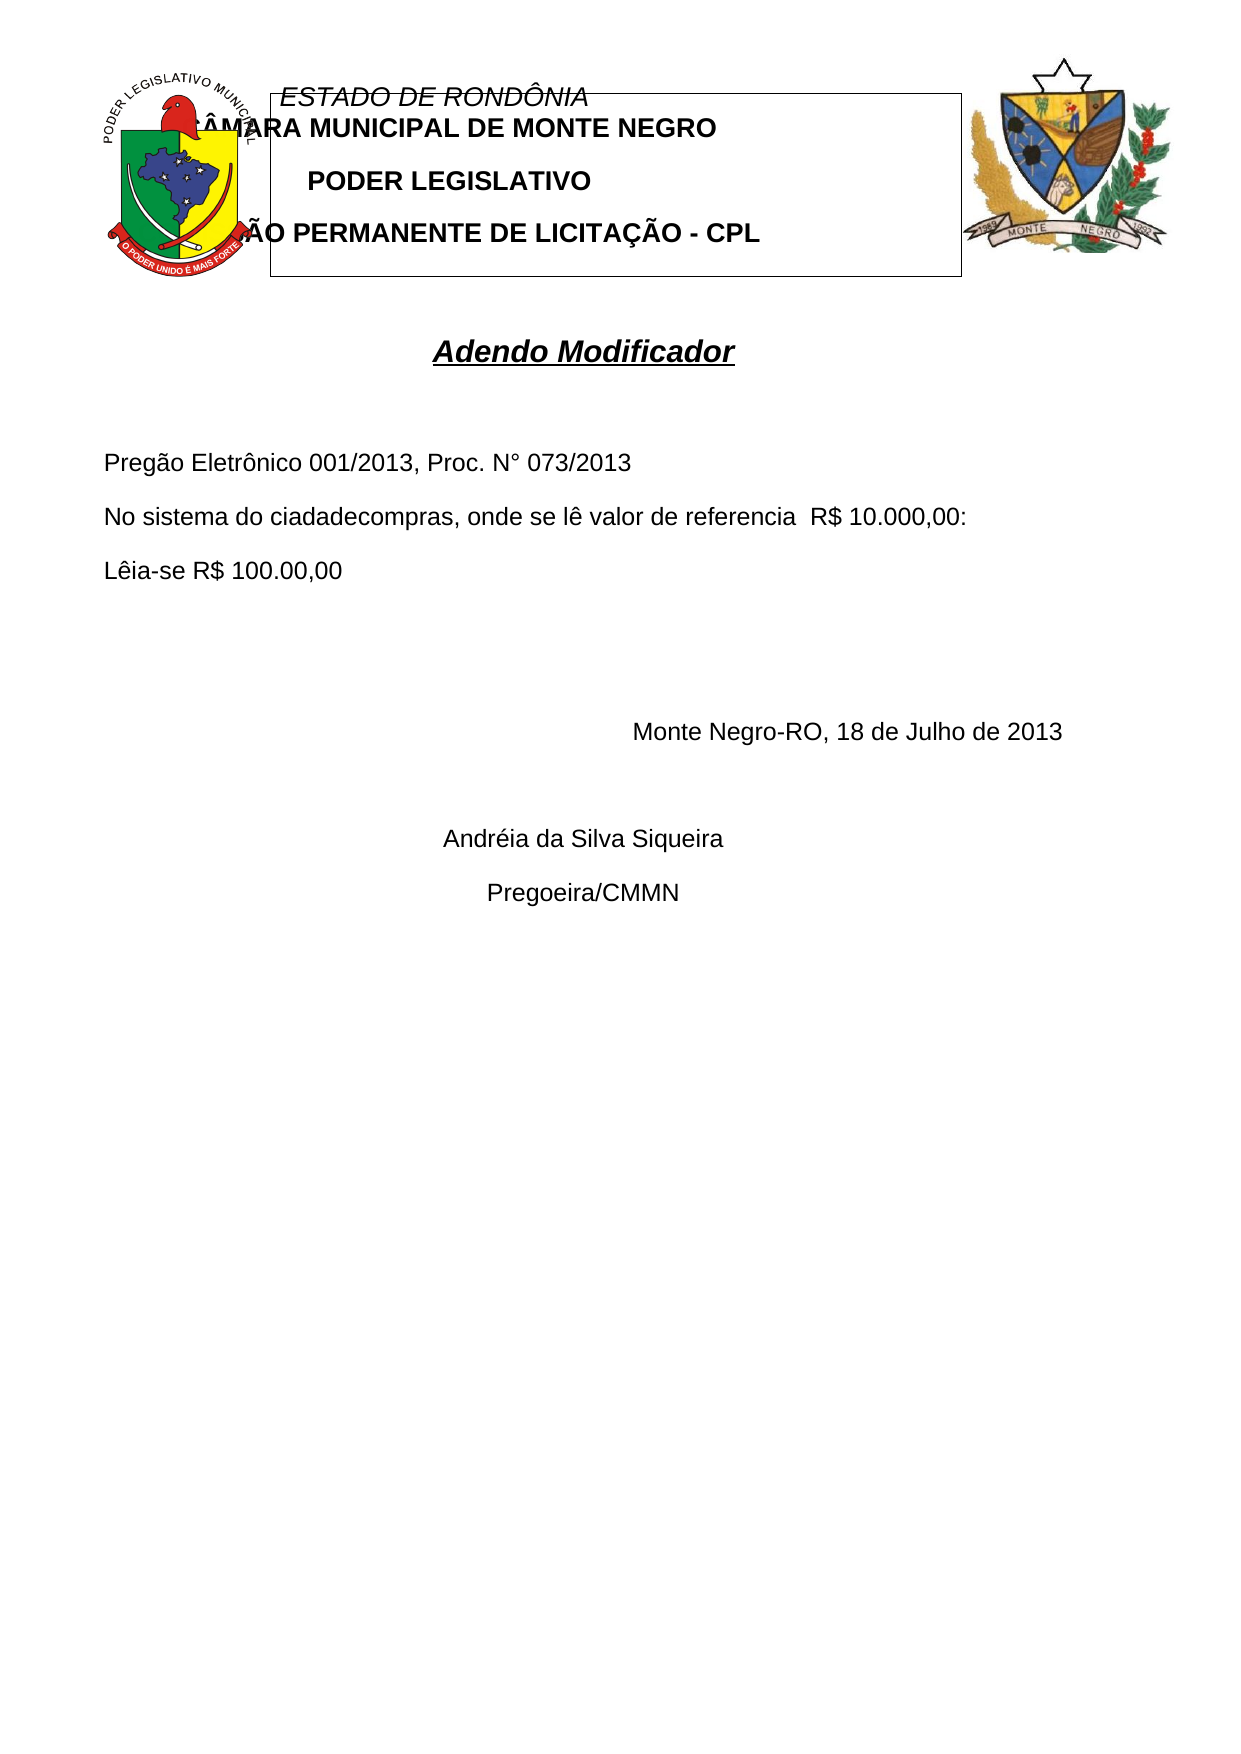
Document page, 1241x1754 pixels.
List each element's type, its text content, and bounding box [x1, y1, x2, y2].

picture [961, 54, 1175, 252]
text Monte Negro-RO, 18 de Julho de 2013 [103, 716, 1063, 745]
picture [103, 73, 256, 277]
text Pregoeira/CMMN [103, 878, 1063, 907]
text Andréia da Silva Siqueira [103, 824, 1063, 853]
text Adendo Modificador [103, 333, 1063, 369]
text No sistema do ciadadecompras, onde se lê valor de referencia R$ 10.000,00: [103, 502, 1063, 531]
text Lêia-se R$ 100.00,00 [103, 556, 1063, 584]
text Pregão Eletrônico 001/2013, Proc. N° 073/2013 [103, 448, 1063, 477]
